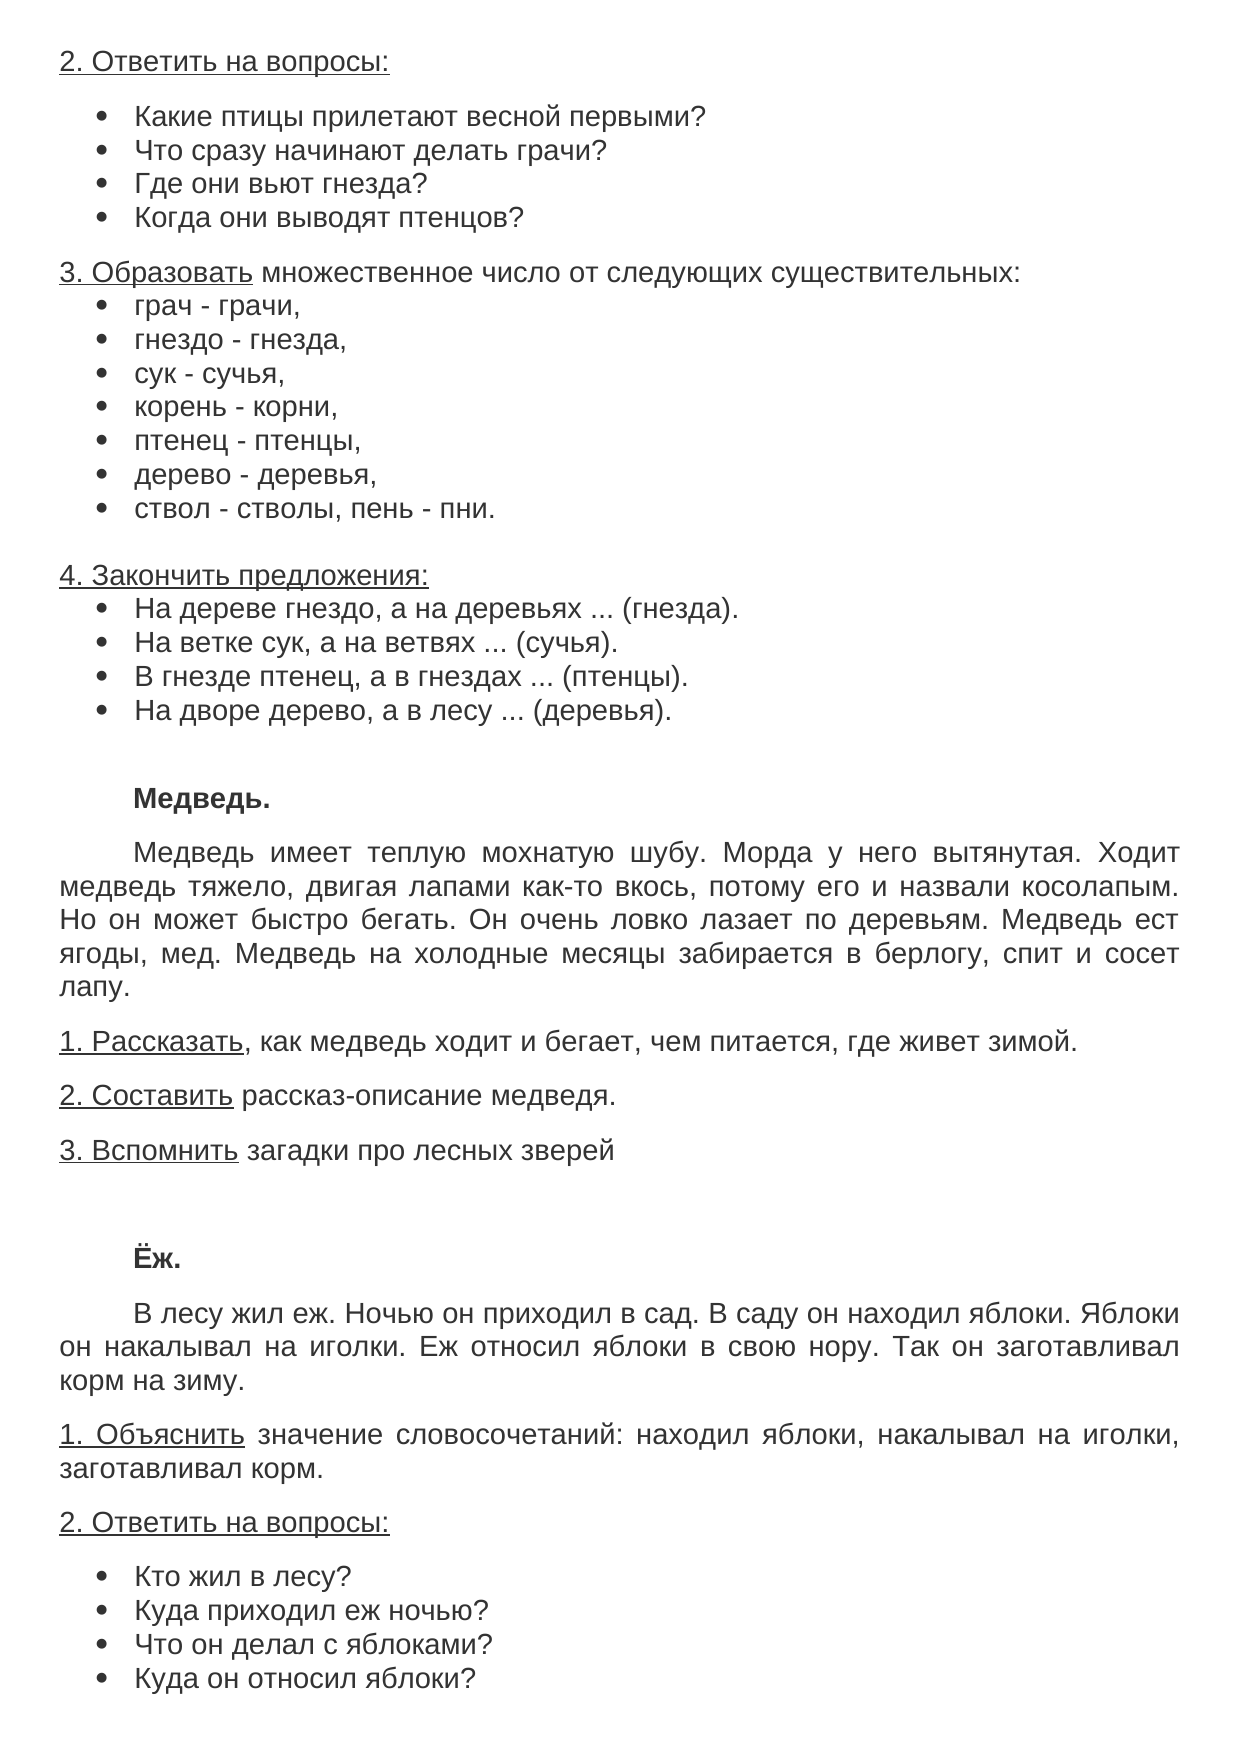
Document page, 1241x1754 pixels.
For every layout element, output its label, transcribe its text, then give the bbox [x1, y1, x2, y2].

list корень - корни, [97, 389, 1181, 423]
list птенец - птенцы, [97, 423, 1181, 457]
list Какие птицы прилетают весной первыми? [97, 99, 1181, 132]
list Что сразу начинают делать грачи? [97, 132, 1181, 166]
list Что он делал с яблоками? [97, 1627, 1181, 1661]
list дерево - деревья, [97, 457, 1181, 491]
list На дереве гнездо, а на деревьях ... (гнезда). [97, 591, 1181, 625]
list Куда он относил яблоки? [97, 1661, 1181, 1694]
text Медведь имеет теплую мохнатую шубу. Морда у него вытянутая. Ходит медведь тяжело, двигая лапами как-то вкось, потому его и назвали косолапым. Но он может быстро бегать. Он очень ловко лазает по деревьям. Медведь ест ягоды, мед. Медведь на холодные месяцы забирается в берлогу, спит и сосет лапу. [59, 835, 1181, 1003]
text 4. Закончить предложения: [59, 558, 1181, 591]
text 3. Вспомнить загадки про лесных зверей [59, 1132, 1181, 1166]
list На ветке сук, а на ветвях ... (сучья). [97, 625, 1181, 659]
text 3. Образовать множественное число от следующих существительных: [59, 254, 1181, 288]
text 2. Ответить на вопросы: [59, 44, 1181, 78]
text 2. Ответить на вопросы: [59, 1505, 1181, 1538]
list На дворе дерево, а в лесу ... (деревья). [97, 693, 1181, 726]
list Где они вьют гнезда? [97, 166, 1181, 200]
text 1. Рассказать, как медведь ходит и бегает, чем питается, где живет зимой. [59, 1024, 1181, 1057]
list Кто жил в лесу? [97, 1559, 1181, 1593]
text 1. Объяснить значение словосочетаний: находил яблоки, накалывал на иголки, заготавливал корм. [59, 1417, 1181, 1484]
list Куда приходил еж ночью? [97, 1593, 1181, 1627]
text 2. Составить рассказ-описание медведя. [59, 1078, 1181, 1112]
text Медведь. [59, 781, 1181, 814]
list В гнезде птенец, а в гнездах ... (птенцы). [97, 659, 1181, 693]
text В лесу жил еж. Ночью он приходил в сад. В саду он находил яблоки. Яблоки он накалывал на иголки. Еж относил яблоки в свою нору. Так он заготавливал корм на зиму. [59, 1296, 1181, 1396]
list грач - грачи, [97, 288, 1181, 322]
text Ёж. [59, 1241, 1181, 1275]
list сук - сучья, [97, 356, 1181, 389]
list Когда они выводят птенцов? [97, 200, 1181, 234]
list гнездо - гнезда, [97, 322, 1181, 356]
list ствол - стволы, пень - пни. [97, 491, 1181, 524]
